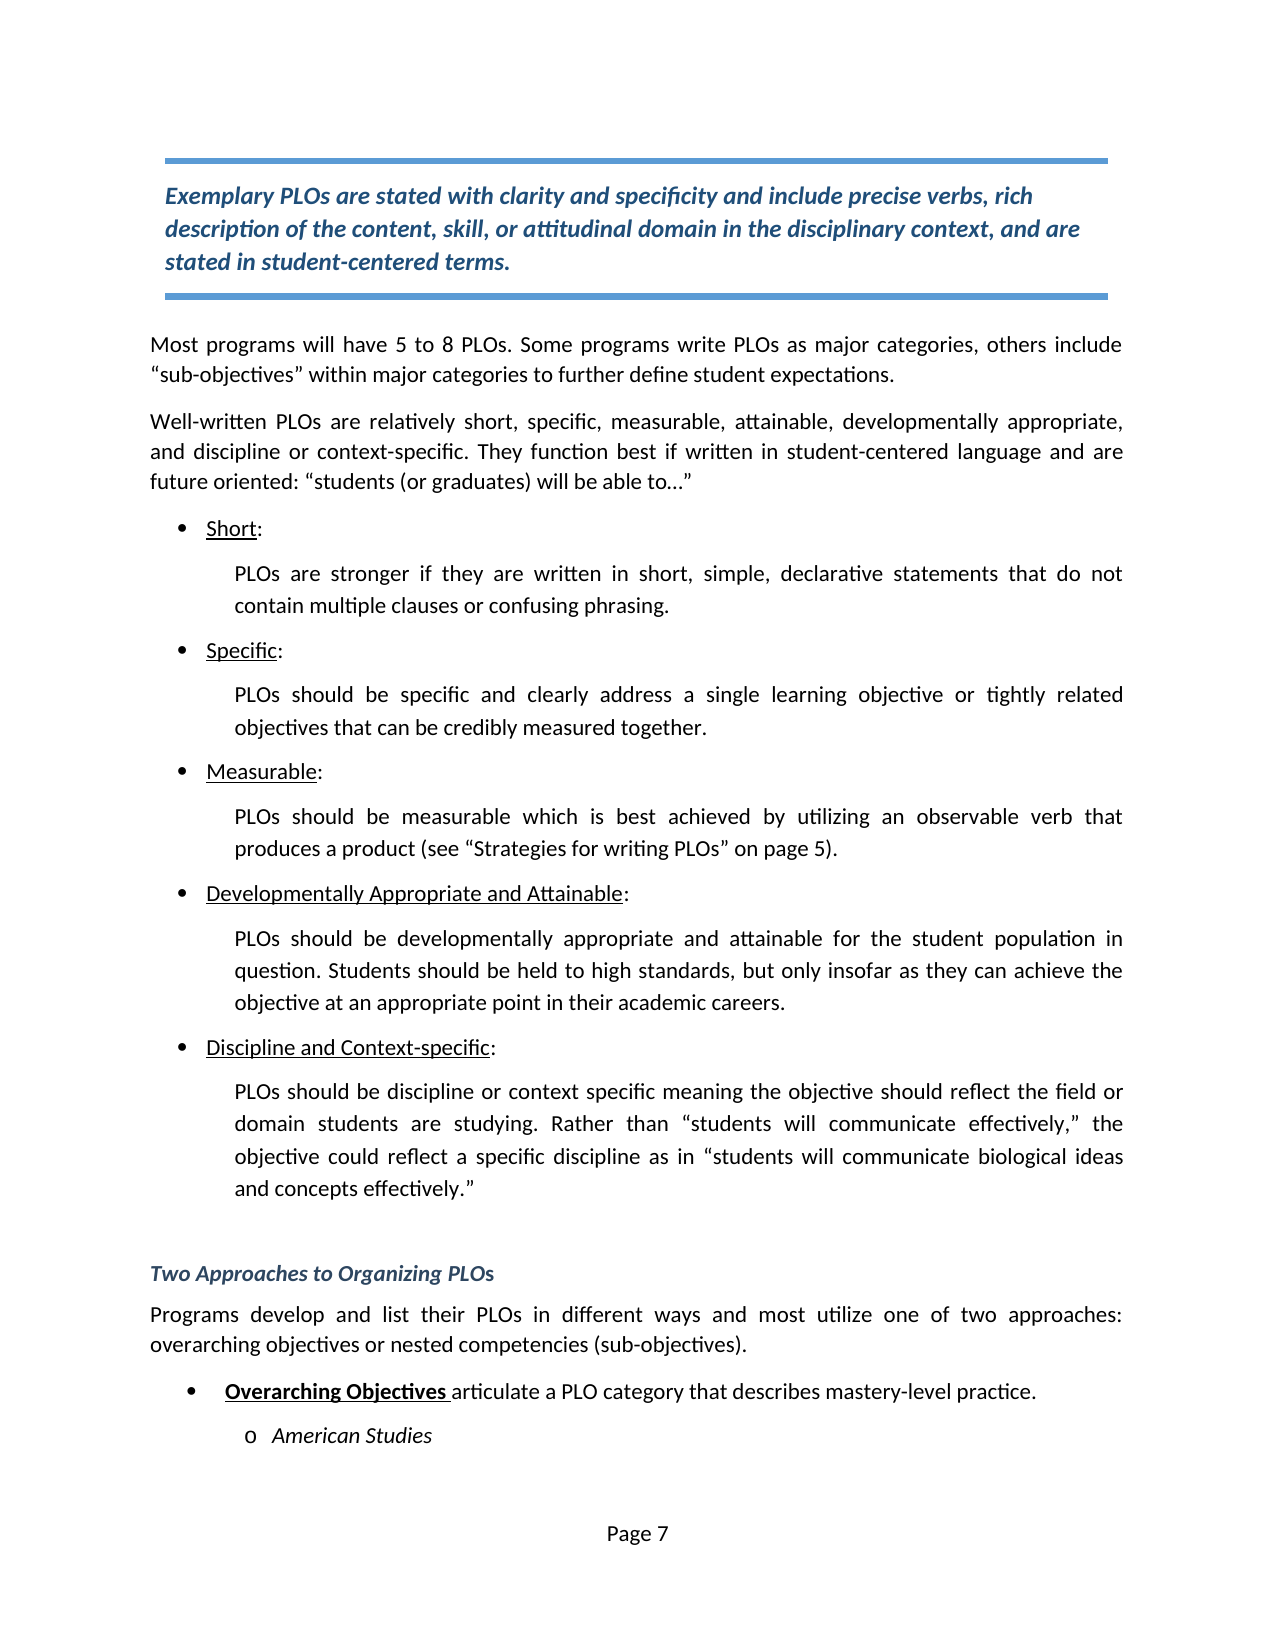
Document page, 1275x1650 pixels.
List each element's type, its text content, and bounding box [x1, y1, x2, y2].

text PLOs should be measurable which is best achieved by utilizing an observable verb that produces a product (see “Strategies for writing PLOs” on page 5). [234, 802, 1125, 862]
list Measurable: [178, 757, 1125, 785]
text Most programs will have 5 to 8 PLOs. Some programs write PLOs as major categories, others include “sub-objectives” within major categories to further define student expectations. [150, 330, 1125, 388]
text PLOs should be specific and clearly address a single learning objective or tightly related objectives that can be credibly measured together. [234, 681, 1125, 741]
list Specific: [178, 636, 1125, 664]
text PLOs should be discipline or context specific meaning the objective should reflect the field or domain students are studying. Rather than “students will communicate effectively,” the objective could reflect a specific discipline as in “students will communicate biological ideas and concepts effectively.” [234, 1077, 1125, 1202]
text PLOs should be developmentally appropriate and attainable for the student population in question. Students should be held to high standards, but only insofar as they can achieve the objective at an appropriate point in their academic careers. [234, 924, 1125, 1016]
list American Studies [244, 1421, 1125, 1451]
text Programs develop and list their PLOs in different ways and most utilize one of two approaches: overarching objectives or nested competencies (sub-objectives). [150, 1300, 1125, 1358]
list Overarching Objectives articulate a PLO category that describes mastery-level practice. [187, 1377, 1125, 1405]
list Developmentally Appropriate and Attainable: [178, 879, 1125, 907]
subtitle Two Approaches to Organizing PLOs [150, 1259, 1125, 1287]
list Short: [178, 514, 1125, 542]
list Discipline and Context-specific: [178, 1033, 1125, 1061]
text Well-written PLOs are relatively short, specific, measurable, attainable, developmentally appropriate, and discipline or context-specific. They function best if written in student-centered language and are future oriented: “students (or graduates) will be able to…” [150, 407, 1125, 495]
text PLOs are stronger if they are written in short, simple, declarative statements that do not contain multiple clauses or confusing phrasing. [234, 559, 1125, 619]
